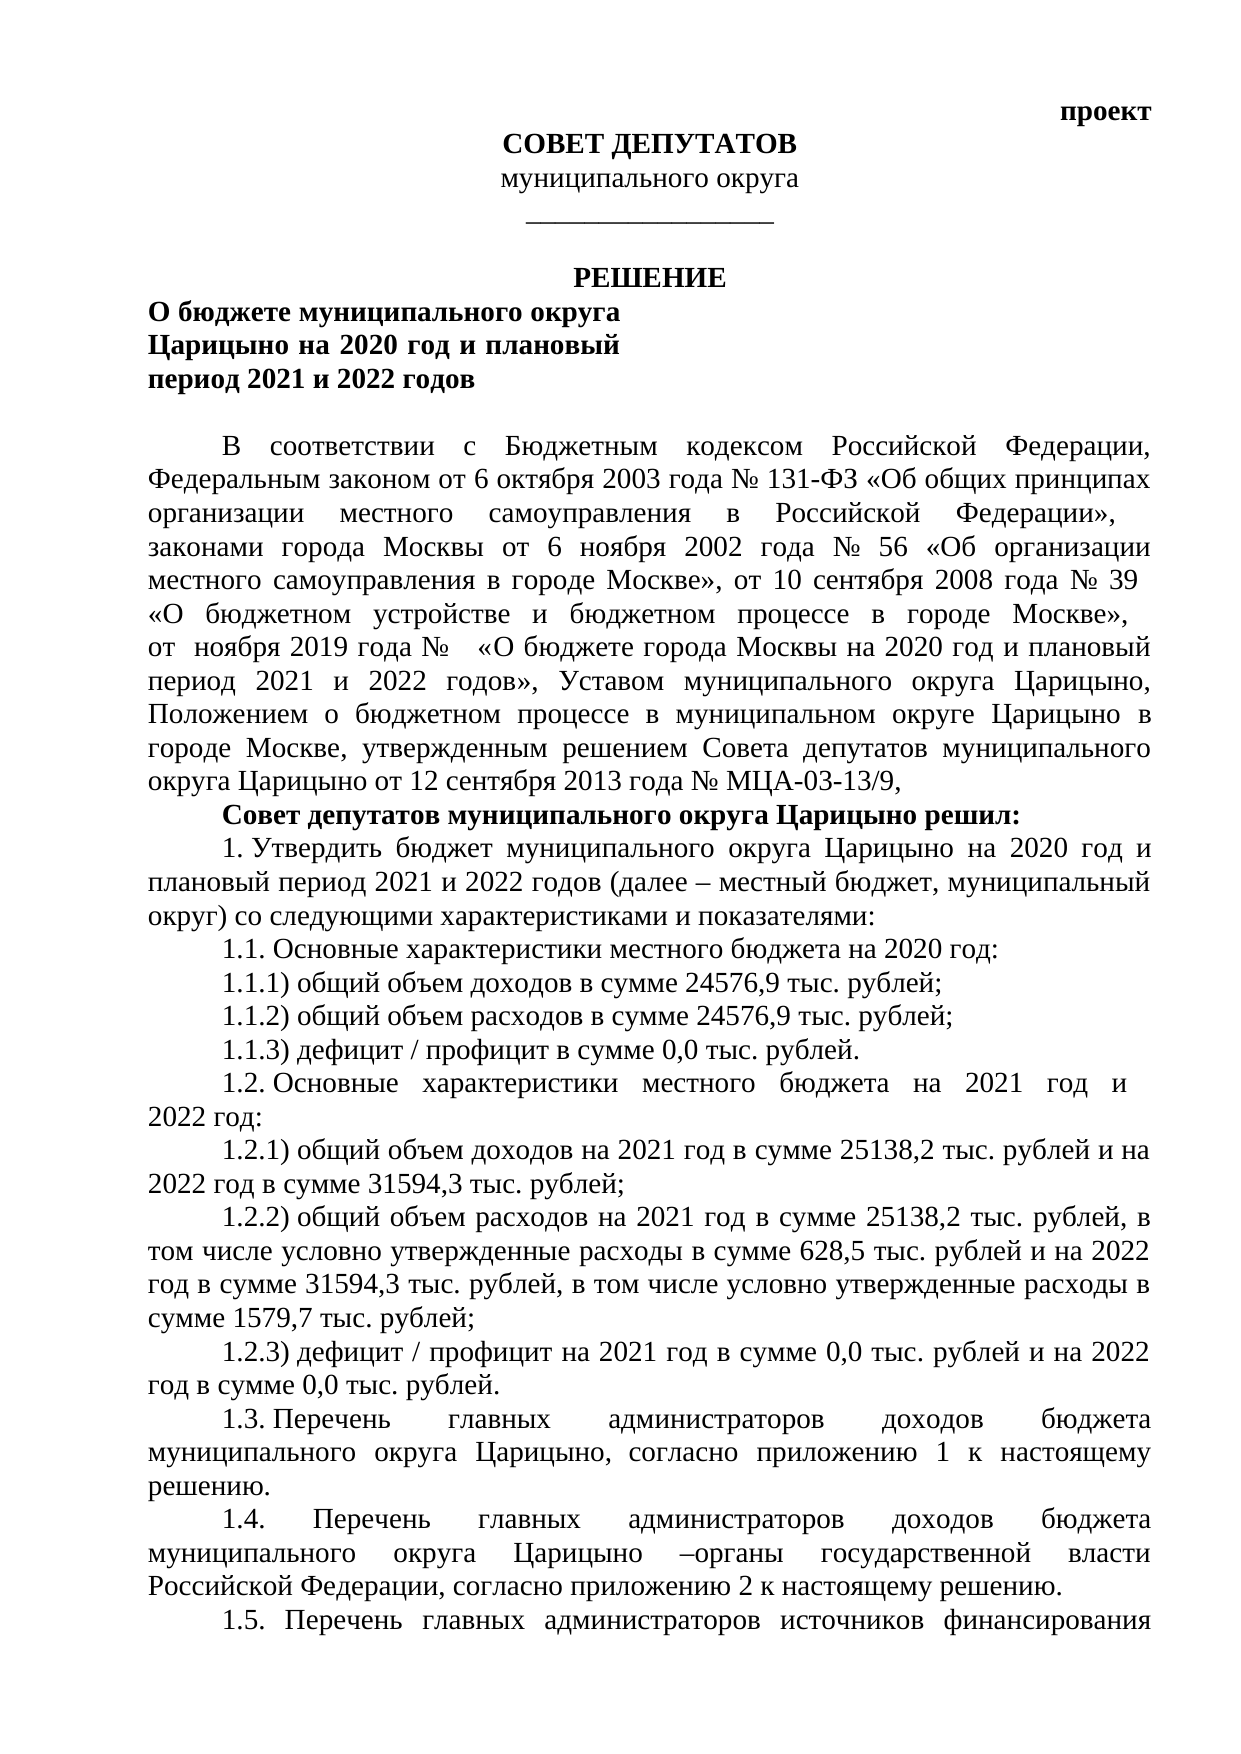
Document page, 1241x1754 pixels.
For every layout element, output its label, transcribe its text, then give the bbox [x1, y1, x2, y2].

text РЕШЕНИЕ [148, 260, 1152, 294]
text муниципального округа [148, 160, 1152, 193]
text 1.1. Основные характеристики местного бюджета на 2020 год: [148, 931, 1152, 965]
text В соответствии с Бюджетным кодексом Российской Федерации, Федеральным законом от 6 октября 2003 года № 131-ФЗ «Об общих принципах организации местного самоуправления в Российской Федерации», законами города Москвы от 6 ноября 2002 года № 56 «Об организации местного самоуправления в городе Москве», от 10 сентября 2008 года № 39 «О бюджетном устройстве и бюджетном процессе в городе Москве», от ноября 2019 года № «О бюджете города Москвы на 2020 год и плановый период 2021 и 2022 годов», Уставом муниципального округа Царицыно, Положением о бюджетном процессе в муниципальном округе Царицыно в городе Москве, утвержденным решением Совета депутатов муниципального округа Царицыно от 12 сентября 2013 года № МЦА-03-13/9, [148, 428, 1152, 797]
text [148, 1602, 1152, 1636]
text 1.1.3) дефицит / профицит в сумме 0,0 тыс. рублей. [148, 1032, 1152, 1065]
text 1.1.2) общий объем расходов в сумме 24576,9 тыс. рублей; [148, 998, 1152, 1032]
text 1.3. Перечень главных администраторов доходов бюджета муниципального округа Царицыно, согласно приложению 1 к настоящему решению. [148, 1401, 1152, 1501]
text 1. Утвердить бюджет муниципального округа Царицыно на 2020 год и плановый период 2021 и 2022 годов (далее – местный бюджет, муниципальный округ) со следующими характеристиками и показателями: [148, 831, 1152, 931]
text О бюджете муниципального округа Царицыно на 2020 год и плановый период 2021 и 2022 годов [148, 294, 620, 394]
text проект [148, 93, 1152, 126]
text 1.2.3) дефицит / профицит на 2021 год в сумме 0,0 тыс. рублей и на 2022 год в сумме 0,0 тыс. рублей. [148, 1334, 1152, 1401]
text 1.1.1) общий объем доходов в сумме 24576,9 тыс. рублей; [148, 965, 1152, 998]
text 1.4. Перечень главных администраторов доходов бюджета муниципального округа Царицыно –органы государственной власти Российской Федерации, согласно приложению 2 к настоящему решению. [148, 1501, 1152, 1602]
text 1.2. Основные характеристики местного бюджета на 2021 год и 2022 год: [148, 1065, 1152, 1132]
text 1.2.2) общий объем расходов на 2021 год в сумме 25138,2 тыс. рублей, в том числе условно утвержденные расходы в сумме 628,5 тыс. рублей и на 2022 год в сумме 31594,3 тыс. рублей, в том числе условно утвержденные расходы в сумме 1579,7 тыс. рублей; [148, 1199, 1152, 1334]
text СОВЕТ ДЕПУТАТОВ [148, 126, 1152, 160]
text Совет депутатов муниципального округа Царицыно решил: [148, 797, 1152, 831]
text _________________ [148, 193, 1152, 227]
text 1.2.1) общий объем доходов на 2021 год в сумме 25138,2 тыс. рублей и на 2022 год в сумме 31594,3 тыс. рублей; [148, 1132, 1152, 1199]
